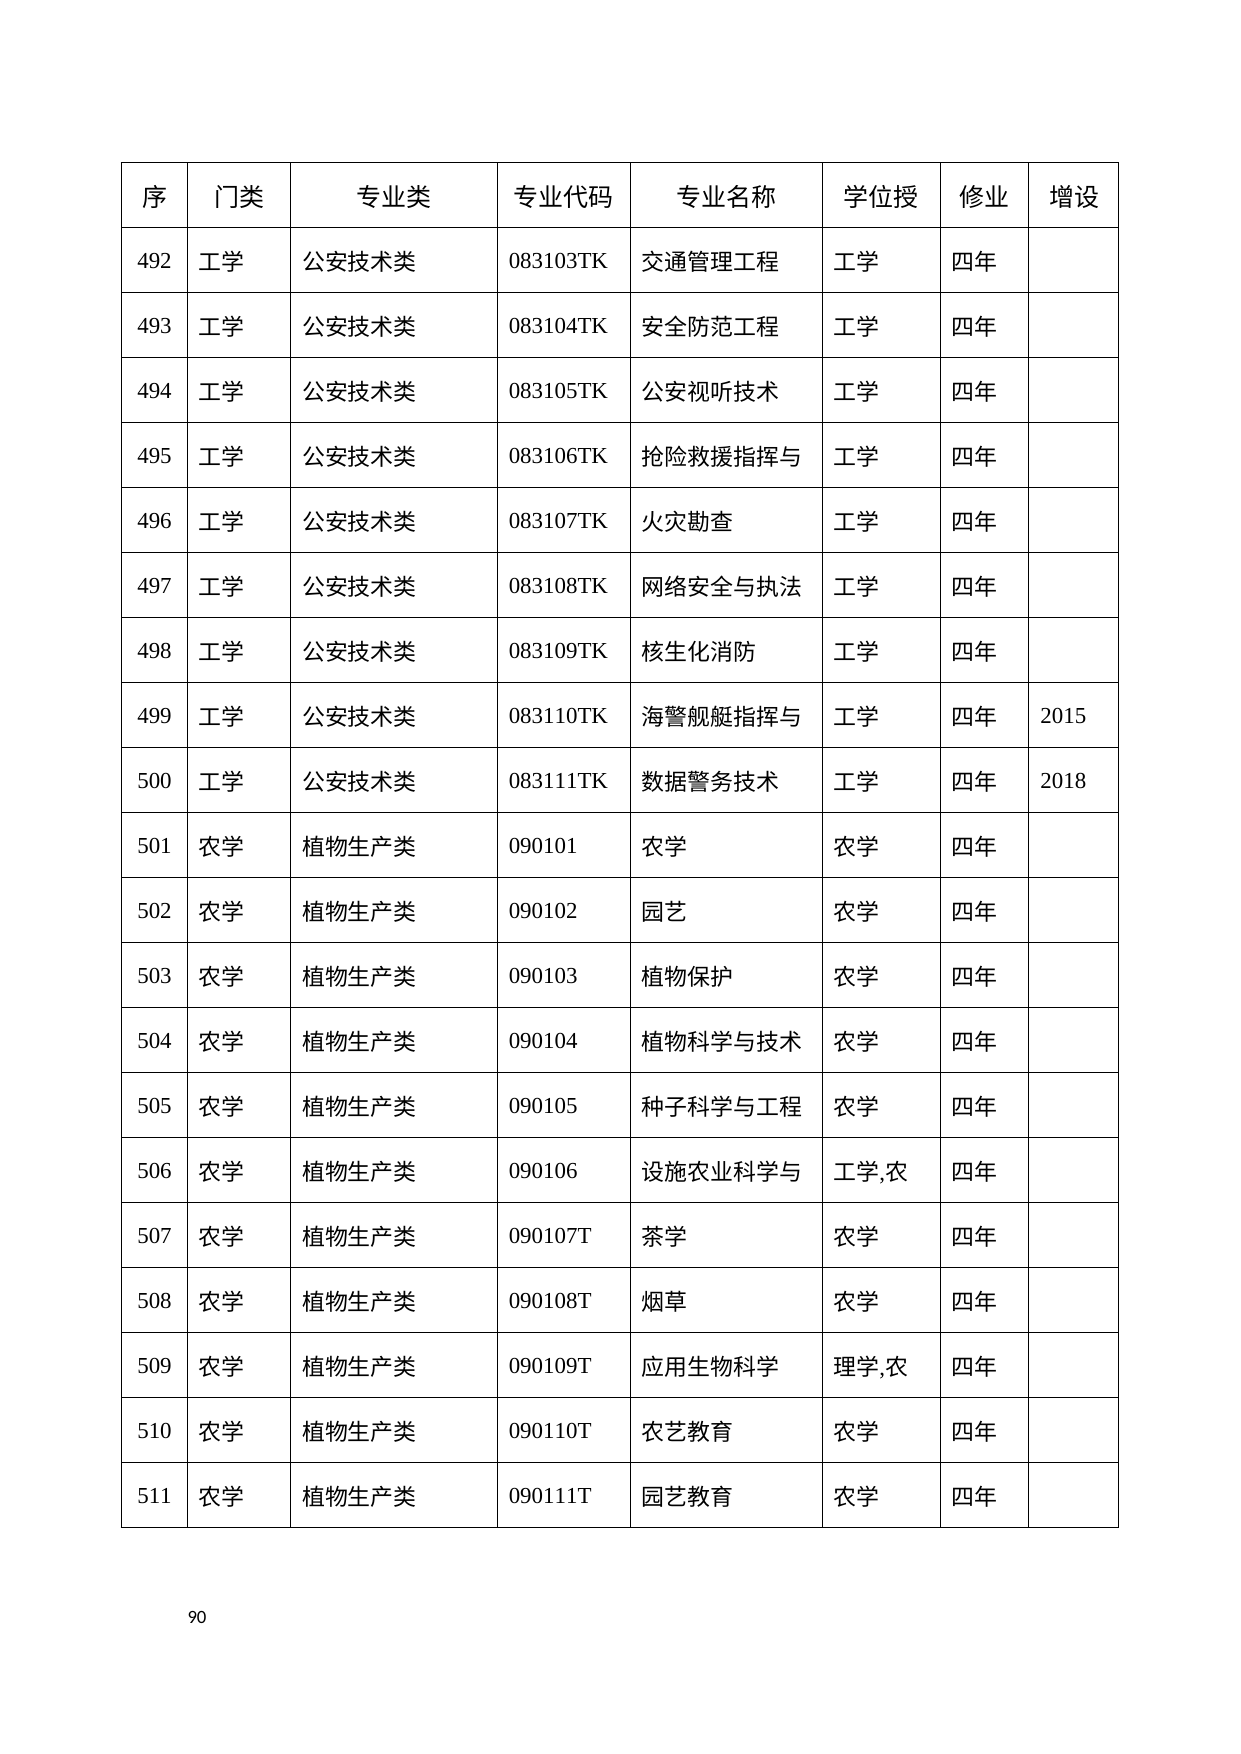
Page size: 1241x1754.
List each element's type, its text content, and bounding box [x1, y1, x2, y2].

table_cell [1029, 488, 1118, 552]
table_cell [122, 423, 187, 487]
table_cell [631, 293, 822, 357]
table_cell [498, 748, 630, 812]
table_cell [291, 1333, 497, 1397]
table_header 专业代码 [498, 163, 630, 227]
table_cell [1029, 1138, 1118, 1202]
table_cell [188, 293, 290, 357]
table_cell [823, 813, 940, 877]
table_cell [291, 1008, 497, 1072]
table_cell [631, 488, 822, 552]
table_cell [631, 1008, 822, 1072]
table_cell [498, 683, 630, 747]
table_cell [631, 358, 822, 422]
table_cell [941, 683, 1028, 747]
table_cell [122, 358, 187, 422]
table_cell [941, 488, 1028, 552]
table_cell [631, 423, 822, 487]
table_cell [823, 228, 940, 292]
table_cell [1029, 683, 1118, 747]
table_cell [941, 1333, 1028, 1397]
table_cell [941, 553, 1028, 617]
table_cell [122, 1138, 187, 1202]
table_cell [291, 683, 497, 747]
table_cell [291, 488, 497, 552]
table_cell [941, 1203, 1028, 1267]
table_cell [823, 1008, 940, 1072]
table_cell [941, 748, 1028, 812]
table_header 序号 [122, 163, 187, 227]
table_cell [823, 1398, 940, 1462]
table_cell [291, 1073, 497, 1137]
table_header 增设年份 [1029, 163, 1118, 227]
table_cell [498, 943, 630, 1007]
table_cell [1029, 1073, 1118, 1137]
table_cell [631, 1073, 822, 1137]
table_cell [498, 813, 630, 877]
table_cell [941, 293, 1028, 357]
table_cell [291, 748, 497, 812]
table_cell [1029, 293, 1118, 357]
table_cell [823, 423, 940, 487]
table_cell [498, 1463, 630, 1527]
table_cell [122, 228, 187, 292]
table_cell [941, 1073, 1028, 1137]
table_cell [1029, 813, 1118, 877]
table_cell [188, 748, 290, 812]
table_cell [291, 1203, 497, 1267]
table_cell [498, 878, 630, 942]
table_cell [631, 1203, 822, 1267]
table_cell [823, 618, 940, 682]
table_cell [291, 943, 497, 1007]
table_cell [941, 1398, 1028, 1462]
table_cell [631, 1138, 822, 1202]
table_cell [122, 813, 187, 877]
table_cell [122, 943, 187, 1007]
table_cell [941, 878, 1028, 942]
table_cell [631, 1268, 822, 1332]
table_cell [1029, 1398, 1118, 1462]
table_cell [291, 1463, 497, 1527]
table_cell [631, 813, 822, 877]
table_header 学位授予门类 [823, 163, 940, 227]
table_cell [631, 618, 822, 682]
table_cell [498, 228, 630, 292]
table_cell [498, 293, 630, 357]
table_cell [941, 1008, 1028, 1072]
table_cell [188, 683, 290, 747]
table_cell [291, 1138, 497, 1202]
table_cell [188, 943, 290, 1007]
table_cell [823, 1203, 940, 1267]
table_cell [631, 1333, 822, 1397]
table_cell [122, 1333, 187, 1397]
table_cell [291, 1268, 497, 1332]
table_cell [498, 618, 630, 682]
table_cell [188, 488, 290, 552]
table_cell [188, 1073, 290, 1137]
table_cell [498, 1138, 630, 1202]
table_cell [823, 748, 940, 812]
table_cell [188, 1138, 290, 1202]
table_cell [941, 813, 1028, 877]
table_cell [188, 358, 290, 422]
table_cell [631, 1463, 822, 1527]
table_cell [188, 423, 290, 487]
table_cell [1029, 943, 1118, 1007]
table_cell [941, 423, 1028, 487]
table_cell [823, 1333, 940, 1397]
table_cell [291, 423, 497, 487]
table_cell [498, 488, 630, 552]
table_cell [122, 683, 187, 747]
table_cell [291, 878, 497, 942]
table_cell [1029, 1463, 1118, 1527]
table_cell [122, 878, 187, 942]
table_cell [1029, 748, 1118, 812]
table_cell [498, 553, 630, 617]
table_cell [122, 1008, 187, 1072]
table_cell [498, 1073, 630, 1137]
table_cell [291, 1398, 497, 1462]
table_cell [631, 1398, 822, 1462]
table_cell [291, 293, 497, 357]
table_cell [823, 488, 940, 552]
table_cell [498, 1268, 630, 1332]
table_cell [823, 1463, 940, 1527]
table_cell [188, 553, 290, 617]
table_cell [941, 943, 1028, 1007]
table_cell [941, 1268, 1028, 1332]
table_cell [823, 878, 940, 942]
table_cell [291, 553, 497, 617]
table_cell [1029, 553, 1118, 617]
table_header 专业类 [291, 163, 497, 227]
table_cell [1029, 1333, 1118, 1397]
table_header 修业年限 [941, 163, 1028, 227]
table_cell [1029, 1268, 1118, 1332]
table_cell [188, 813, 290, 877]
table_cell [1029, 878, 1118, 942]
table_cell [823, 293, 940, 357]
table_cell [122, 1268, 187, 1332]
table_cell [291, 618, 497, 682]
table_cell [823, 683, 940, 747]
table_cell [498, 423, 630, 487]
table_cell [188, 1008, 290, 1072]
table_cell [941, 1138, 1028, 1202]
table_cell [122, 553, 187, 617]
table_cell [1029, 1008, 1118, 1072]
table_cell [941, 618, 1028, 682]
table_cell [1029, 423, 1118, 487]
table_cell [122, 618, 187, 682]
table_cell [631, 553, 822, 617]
table_header 门类 [188, 163, 290, 227]
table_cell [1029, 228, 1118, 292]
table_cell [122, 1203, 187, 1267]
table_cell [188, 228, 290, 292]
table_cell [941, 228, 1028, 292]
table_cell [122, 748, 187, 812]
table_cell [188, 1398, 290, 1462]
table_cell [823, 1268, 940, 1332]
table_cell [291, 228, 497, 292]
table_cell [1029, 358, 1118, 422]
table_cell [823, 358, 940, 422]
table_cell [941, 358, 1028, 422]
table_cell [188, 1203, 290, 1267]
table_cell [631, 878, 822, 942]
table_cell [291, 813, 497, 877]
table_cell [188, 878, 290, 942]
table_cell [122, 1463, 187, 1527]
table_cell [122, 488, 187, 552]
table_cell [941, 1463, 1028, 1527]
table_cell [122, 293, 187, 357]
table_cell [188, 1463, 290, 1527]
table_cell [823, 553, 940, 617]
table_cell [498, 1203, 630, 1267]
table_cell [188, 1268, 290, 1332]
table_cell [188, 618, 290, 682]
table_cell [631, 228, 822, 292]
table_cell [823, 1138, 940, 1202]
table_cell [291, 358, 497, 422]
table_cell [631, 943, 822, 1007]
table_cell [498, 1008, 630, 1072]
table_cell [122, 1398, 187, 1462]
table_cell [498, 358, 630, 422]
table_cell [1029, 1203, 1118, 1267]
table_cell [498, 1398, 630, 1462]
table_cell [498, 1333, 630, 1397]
table_header 专业名称 [631, 163, 822, 227]
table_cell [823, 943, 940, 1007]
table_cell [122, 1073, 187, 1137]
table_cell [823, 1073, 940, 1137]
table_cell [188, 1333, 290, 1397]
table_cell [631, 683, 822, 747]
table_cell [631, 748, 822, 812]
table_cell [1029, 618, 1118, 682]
